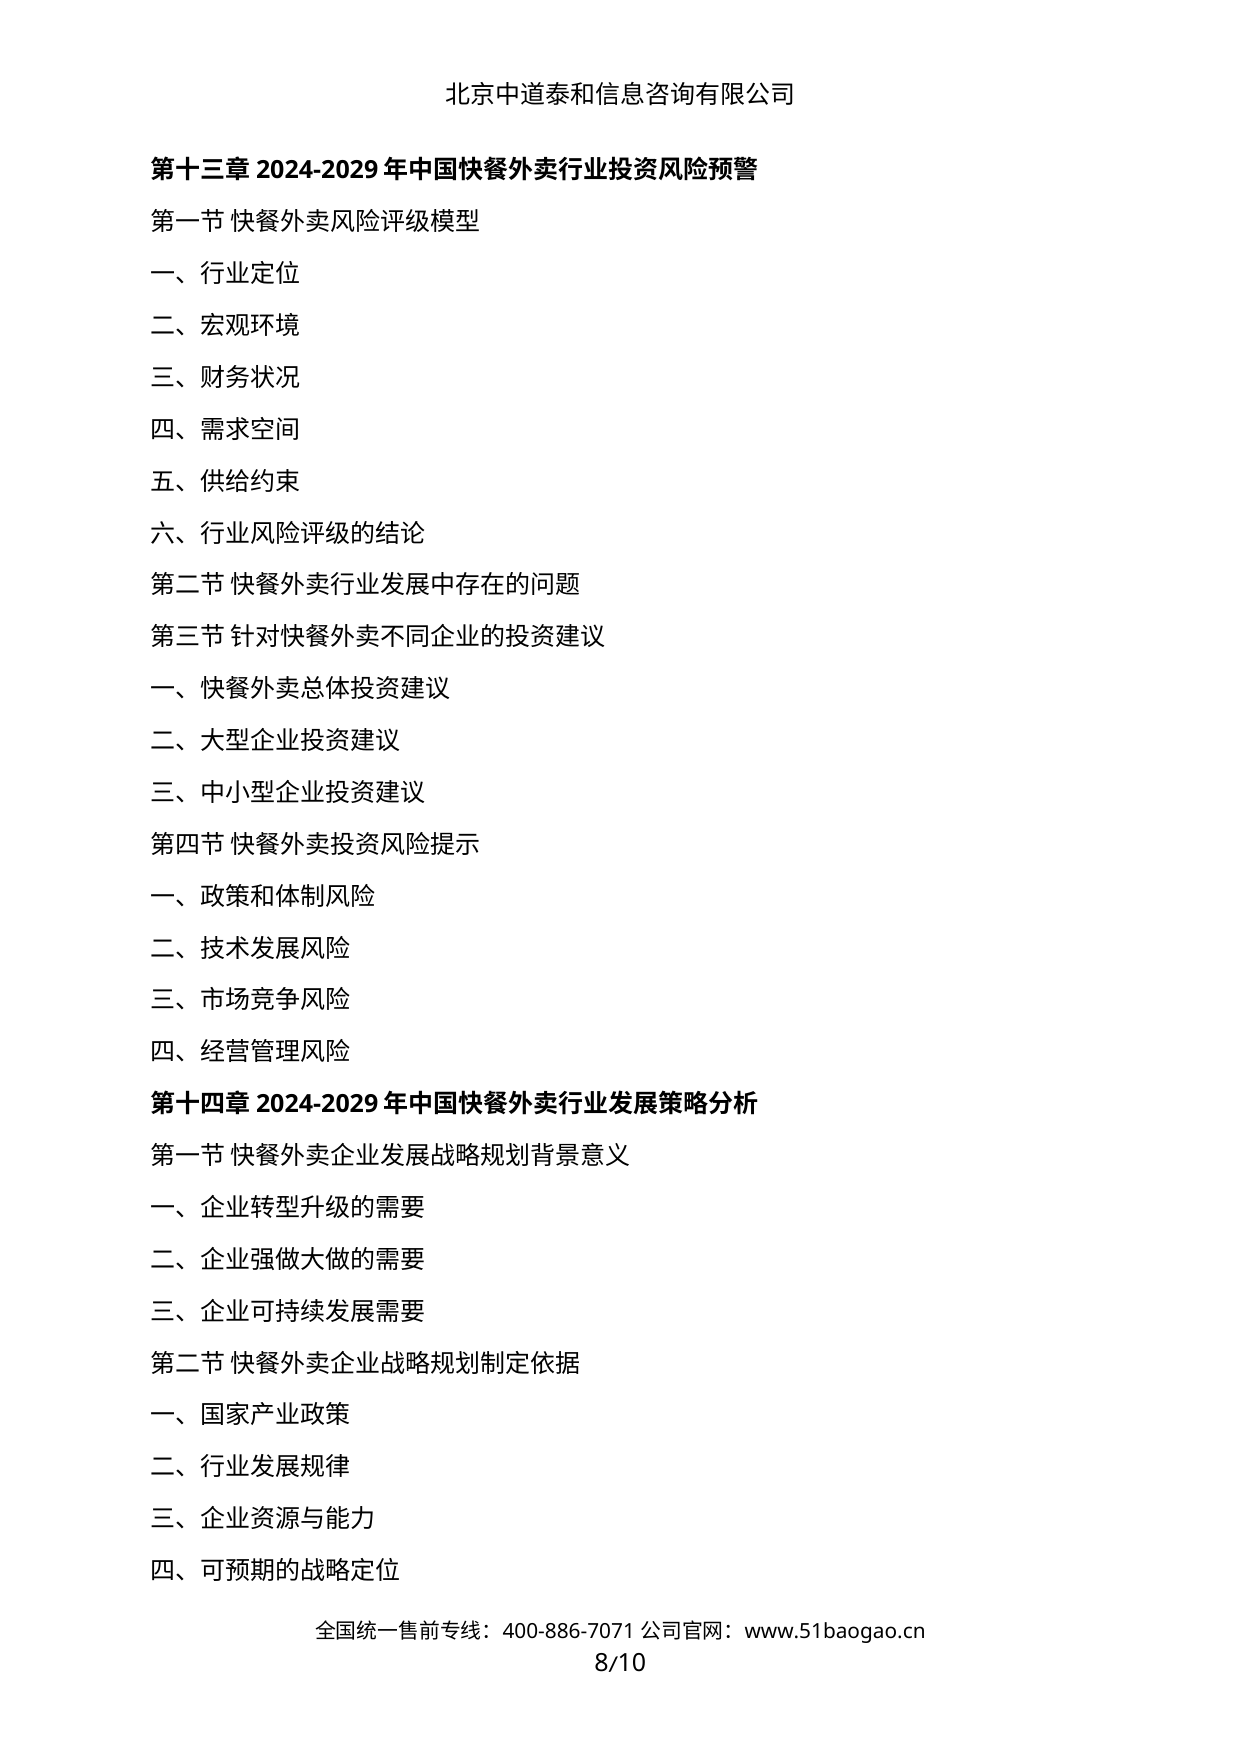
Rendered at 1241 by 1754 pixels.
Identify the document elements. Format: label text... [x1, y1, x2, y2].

text 三、市场竞争风险 [150, 980, 1090, 1016]
text 三、企业可持续发展需要 [150, 1291, 1090, 1327]
text 五、供给约束 [150, 461, 1090, 497]
text 第二节 快餐外卖企业战略规划制定依据 [150, 1343, 1090, 1379]
text 二、大型企业投资建议 [150, 721, 1090, 757]
text 第一节 快餐外卖风险评级模型 [150, 202, 1090, 238]
text 二、宏观环境 [150, 306, 1090, 342]
text 二、行业发展规律 [150, 1447, 1090, 1483]
text 第四节 快餐外卖投资风险提示 [150, 824, 1090, 861]
text 三、财务状况 [150, 357, 1090, 394]
text 二、企业强做大做的需要 [150, 1239, 1090, 1276]
text 三、企业资源与能力 [150, 1499, 1090, 1535]
text 第三节 针对快餐外卖不同企业的投资建议 [150, 617, 1090, 653]
text 二、技术发展风险 [150, 928, 1090, 964]
text 六、行业风险评级的结论 [150, 513, 1090, 549]
text 四、可预期的战略定位 [150, 1551, 1090, 1587]
text 第十三章 2024-2029年中国快餐外卖行业投资风险预警 [150, 150, 1090, 186]
text 三、中小型企业投资建议 [150, 772, 1090, 809]
text 第二节 快餐外卖行业发展中存在的问题 [150, 565, 1090, 601]
text 四、需求空间 [150, 409, 1090, 446]
text 一、快餐外卖总体投资建议 [150, 669, 1090, 705]
text 第十四章 2024-2029年中国快餐外卖行业发展策略分析 [150, 1084, 1090, 1120]
text 一、企业转型升级的需要 [150, 1187, 1090, 1224]
text 一、国家产业政策 [150, 1395, 1090, 1431]
text 四、经营管理风险 [150, 1032, 1090, 1068]
text 一、行业定位 [150, 254, 1090, 290]
text 一、政策和体制风险 [150, 876, 1090, 912]
text 第一节 快餐外卖企业发展战略规划背景意义 [150, 1136, 1090, 1172]
